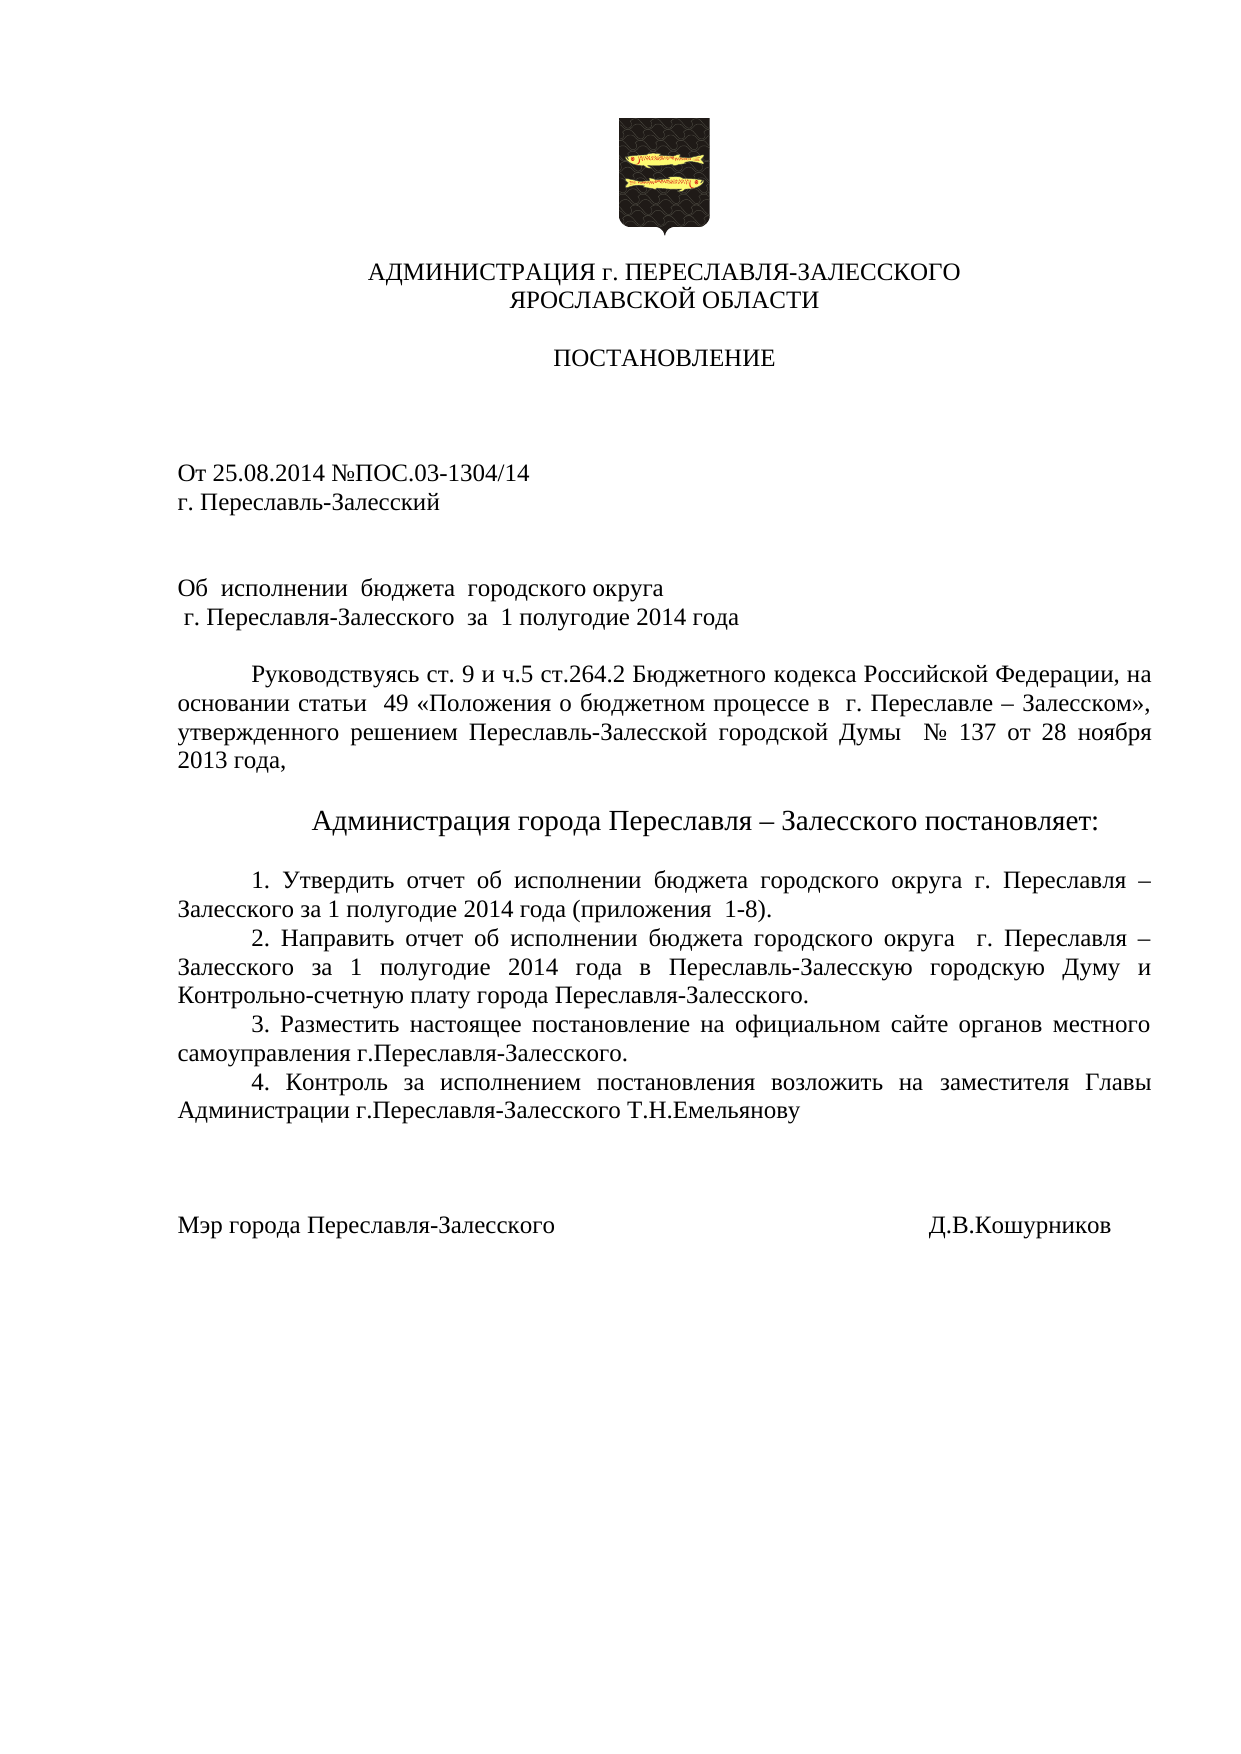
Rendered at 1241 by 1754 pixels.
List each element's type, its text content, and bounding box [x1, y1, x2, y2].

text Об исполнении бюджета городского округа [177, 573, 1152, 602]
text 2. Направить отчет об исполнении бюджета городского округа г. Переславля – Залесского за 1 полугодие 2014 года в Переславль-Залесскую городскую Думу и Контрольно-счетную плату города Переславля-Залесского. [177, 923, 1152, 1009]
text г. Переславль-Залесский [177, 487, 1152, 516]
text Руководствуясь ст. 9 и ч.5 ст.264.2 Бюджетного кодекса Российской Федерации, на основании статьи 49 «Положения о бюджетном процессе в г. Переславле – Залесском», утвержденного решением Переславль-Залесской городской Думы № 137 от 28 ноября 2013 года, [177, 659, 1152, 774]
text г. Переславля-Залесского за 1 полугодие 2014 года [177, 602, 1152, 631]
text 3. Разместить настоящее постановление на официальном сайте органов местного самоуправления г.Переславля-Залесского. [177, 1009, 1152, 1067]
text Мэр города Переславля-Залесского Д.В.Кошурников [177, 1210, 1152, 1239]
text Администрация города Переславля – Залесского постановляет: [252, 803, 1152, 837]
text ПОСТАНОВЛЕНИЕ [177, 343, 1152, 372]
text 1. Утвердить отчет об исполнении бюджета городского округа г. Переславля – Залесского за 1 полугодие 2014 года (приложения 1-8). [177, 865, 1152, 923]
text 4. Контроль за исполнением постановления возложить на заместителя Главы Администрации г.Переславля-Залесского Т.Н.Емельянову [177, 1067, 1152, 1124]
text ЯРОСЛАВСКОЙ ОБЛАСТИ [177, 286, 1152, 314]
text От 25.08.2014 №ПОС.03-1304/14 [177, 458, 1152, 487]
text АДМИНИСТРАЦИЯ г. ПЕРЕСЛАВЛЯ-ЗАЛЕССКОГО [177, 257, 1152, 286]
